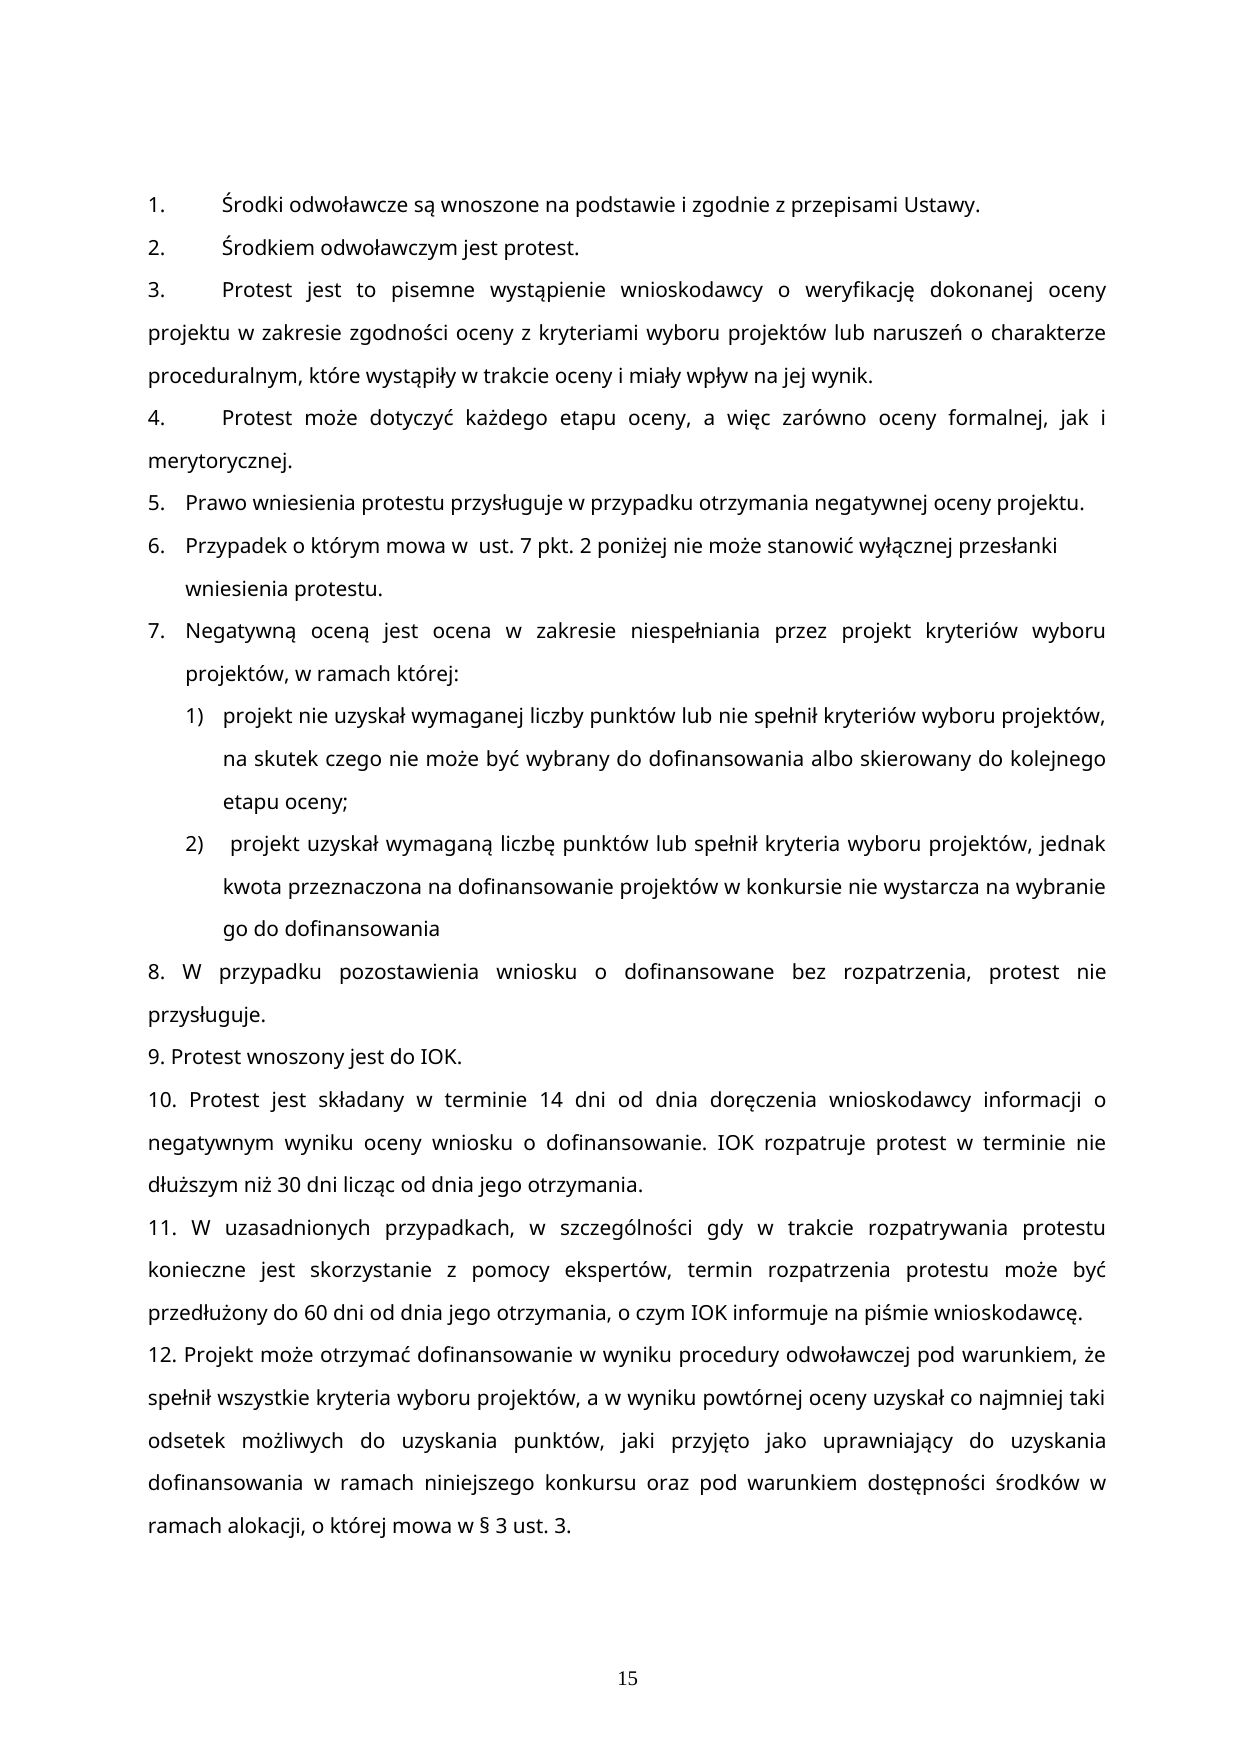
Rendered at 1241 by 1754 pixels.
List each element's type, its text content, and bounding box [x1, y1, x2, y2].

text 10. Protest jest składany w terminie 14 dni od dnia doręczenia wnioskodawcy informacji o negatywnym wyniku oceny wniosku o dofinansowanie. IOK rozpatruje protest w terminie nie dłuższym niż 30 dni licząc od dnia jego otrzymania. [148, 1085, 1107, 1199]
list Negatywną oceną jest ocena w zakresie niespełniania przez projekt kryteriów wyboru projektów, w ramach której: [148, 616, 1107, 687]
list Protest może dotyczyć każdego etapu oceny, a więc zarówno oceny formalnej, jak i merytorycznej. [148, 403, 1107, 474]
list Przypadek o którym mowa w ust. 7 pkt. 2 poniżej nie może stanowić wyłącznej przesłanki wniesienia protestu. [148, 531, 1107, 602]
text 11. W uzasadnionych przypadkach, w szczególności gdy w trakcie rozpatrywania protestu konieczne jest skorzystanie z pomocy ekspertów, termin rozpatrzenia protestu może być przedłużony do 60 dni od dnia jego otrzymania, o czym IOK informuje na piśmie wnioskodawcę. [148, 1213, 1107, 1326]
list Środkiem odwoławczym jest protest. [148, 233, 1107, 261]
text 8. W przypadku pozostawienia wniosku o dofinansowane bez rozpatrzenia, protest nie przysługuje. [148, 957, 1107, 1028]
text 9. Protest wnoszony jest do IOK. [148, 1042, 1107, 1071]
list Środki odwoławcze są wnoszone na podstawie i zgodnie z przepisami Ustawy. [148, 190, 1107, 219]
text 12. Projekt może otrzymać dofinansowanie w wyniku procedury odwoławczej pod warunkiem, że spełnił wszystkie kryteria wyboru projektów, a w wyniku powtórnej oceny uzyskał co najmniej taki odsetek możliwych do uzyskania punktów, jaki przyjęto jako uprawniający do uzyskania dofinansowania w ramach niniejszego konkursu oraz pod warunkiem dostępności środków w ramach alokacji, o której mowa w § 3 ust. 3. [148, 1341, 1107, 1539]
list projekt uzyskał wymaganą liczbę punktów lub spełnił kryteria wyboru projektów, jednak kwota przeznaczona na dofinansowanie projektów w konkursie nie wystarcza na wybranie go do dofinansowania [185, 829, 1107, 943]
list projekt nie uzyskał wymaganej liczby punktów lub nie spełnił kryteriów wyboru projektów, na skutek czego nie może być wybrany do dofinansowania albo skierowany do kolejnego etapu oceny; [185, 702, 1107, 815]
list Prawo wniesienia protestu przysługuje w przypadku otrzymania negatywnej oceny projektu. [148, 488, 1107, 517]
list Protest jest to pisemne wystąpienie wnioskodawcy o weryfikację dokonanej oceny projektu w zakresie zgodności oceny z kryteriami wyboru projektów lub naruszeń o charakterze proceduralnym, które wystąpiły w trakcie oceny i miały wpływ na jej wynik. [148, 276, 1107, 389]
